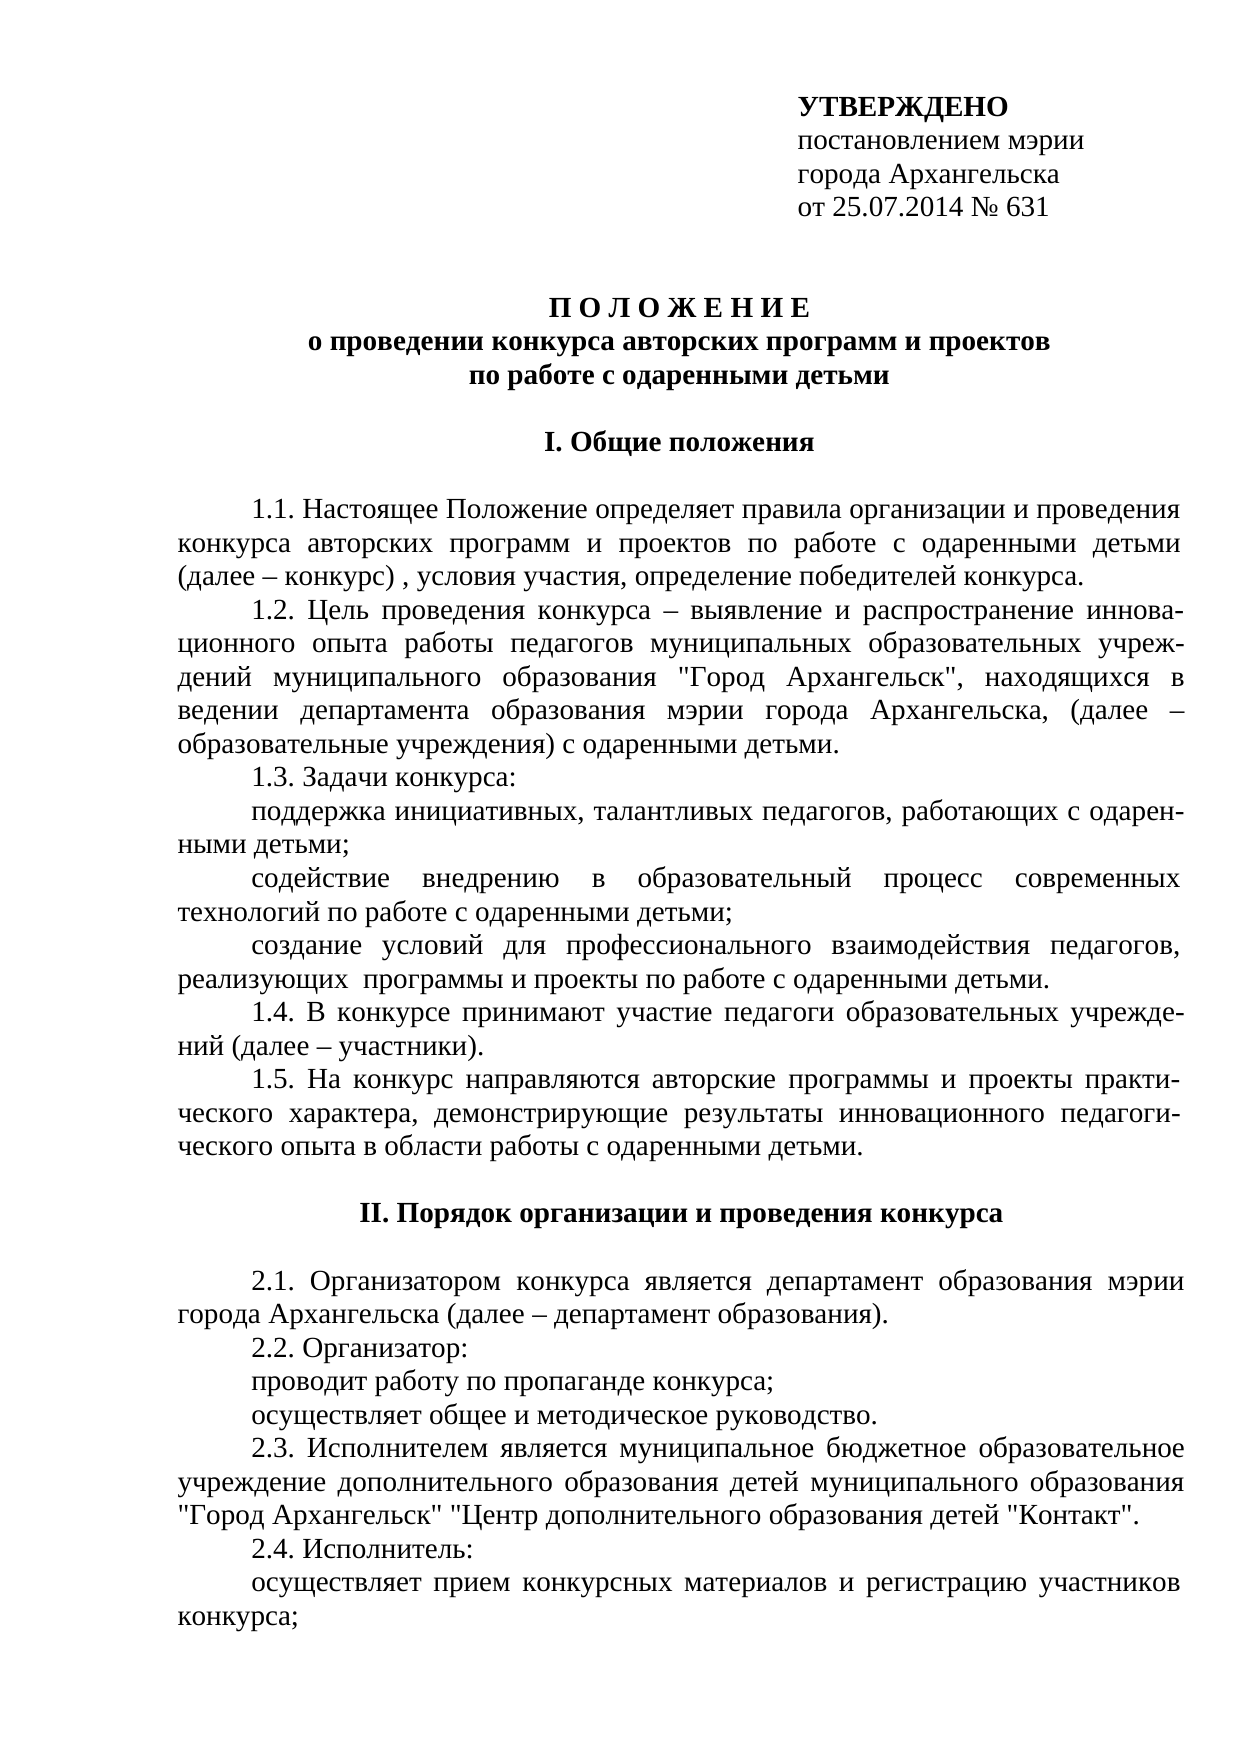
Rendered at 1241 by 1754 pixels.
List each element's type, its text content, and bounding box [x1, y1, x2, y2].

text 1.5. На конкурс направляются авторские программы и проекты практи-ческого характера, демонстрирующие результаты инновационного педагоги-ческого опыта в области работы с одаренными детьми. [177, 1061, 1181, 1162]
text 1.2. Цель проведения конкурса – выявление и распространение иннова-ционного опыта работы педагогов муниципальных образовательных учреж-дений муниципального образования "Город Архангельск", находящихся в ведении департамента образования мэрии города Архангельска, (далее – образовательные учреждения) с одаренными детьми. [177, 592, 1185, 759]
text создание условий для профессионального взаимодействия педагогов, реализующих программы и проекты по работе с одаренными детьми. [177, 927, 1181, 994]
text 2.1. Организатором конкурса является департамент образования мэрии города Архангельска (далее – департамент образования). [177, 1263, 1185, 1330]
text от 25.07.2014 № 631 [797, 189, 1181, 223]
text УТВЕРЖДЕНО [797, 89, 1181, 122]
text по работе с одаренными детьми [177, 357, 1181, 391]
text содействие внедрению в образовательный процесс современных технологий по работе с одаренными детьми; [177, 860, 1181, 927]
text постановлением мэрии [797, 122, 1181, 156]
text осуществляет прием конкурсных материалов и регистрацию участников конкурса; [177, 1564, 1181, 1632]
text осуществляет общее и методическое руководство. [177, 1397, 1181, 1430]
text Общие положения [177, 424, 1181, 458]
text города Архангельска [797, 156, 1181, 189]
text 1.1. Настоящее Положение определяет правила организации и проведения конкурса авторских программ и проектов по работе с одаренными детьми (далее – конкурс) , условия участия, определение победителей конкурса. [177, 491, 1181, 592]
text поддержка инициативных, талантливых педагогов, работающих с одарен-ными детьми; [177, 793, 1185, 860]
text 1.3. Задачи конкурса: [177, 759, 1185, 793]
text проводит работу по пропаганде конкурса; [177, 1363, 1181, 1397]
text П О Л О Ж Е Н И Е [177, 290, 1181, 323]
text о проведении конкурса авторских программ и проектов [177, 323, 1181, 357]
text 2.4. Исполнитель: [177, 1531, 1181, 1564]
text 1.4. В конкурсе принимают участие педагоги образовательных учрежде-ний (далее – участники). [177, 994, 1185, 1061]
text 2.3. Исполнителем является муниципальное бюджетное образовательное учреждение дополнительного образования детей муниципального образования "Город Архангельск" "Центр дополнительного образования детей "Контакт". [177, 1430, 1185, 1531]
text 2.2. Организатор: [177, 1330, 1181, 1363]
text II. Порядок организации и проведения конкурса [177, 1196, 1185, 1229]
